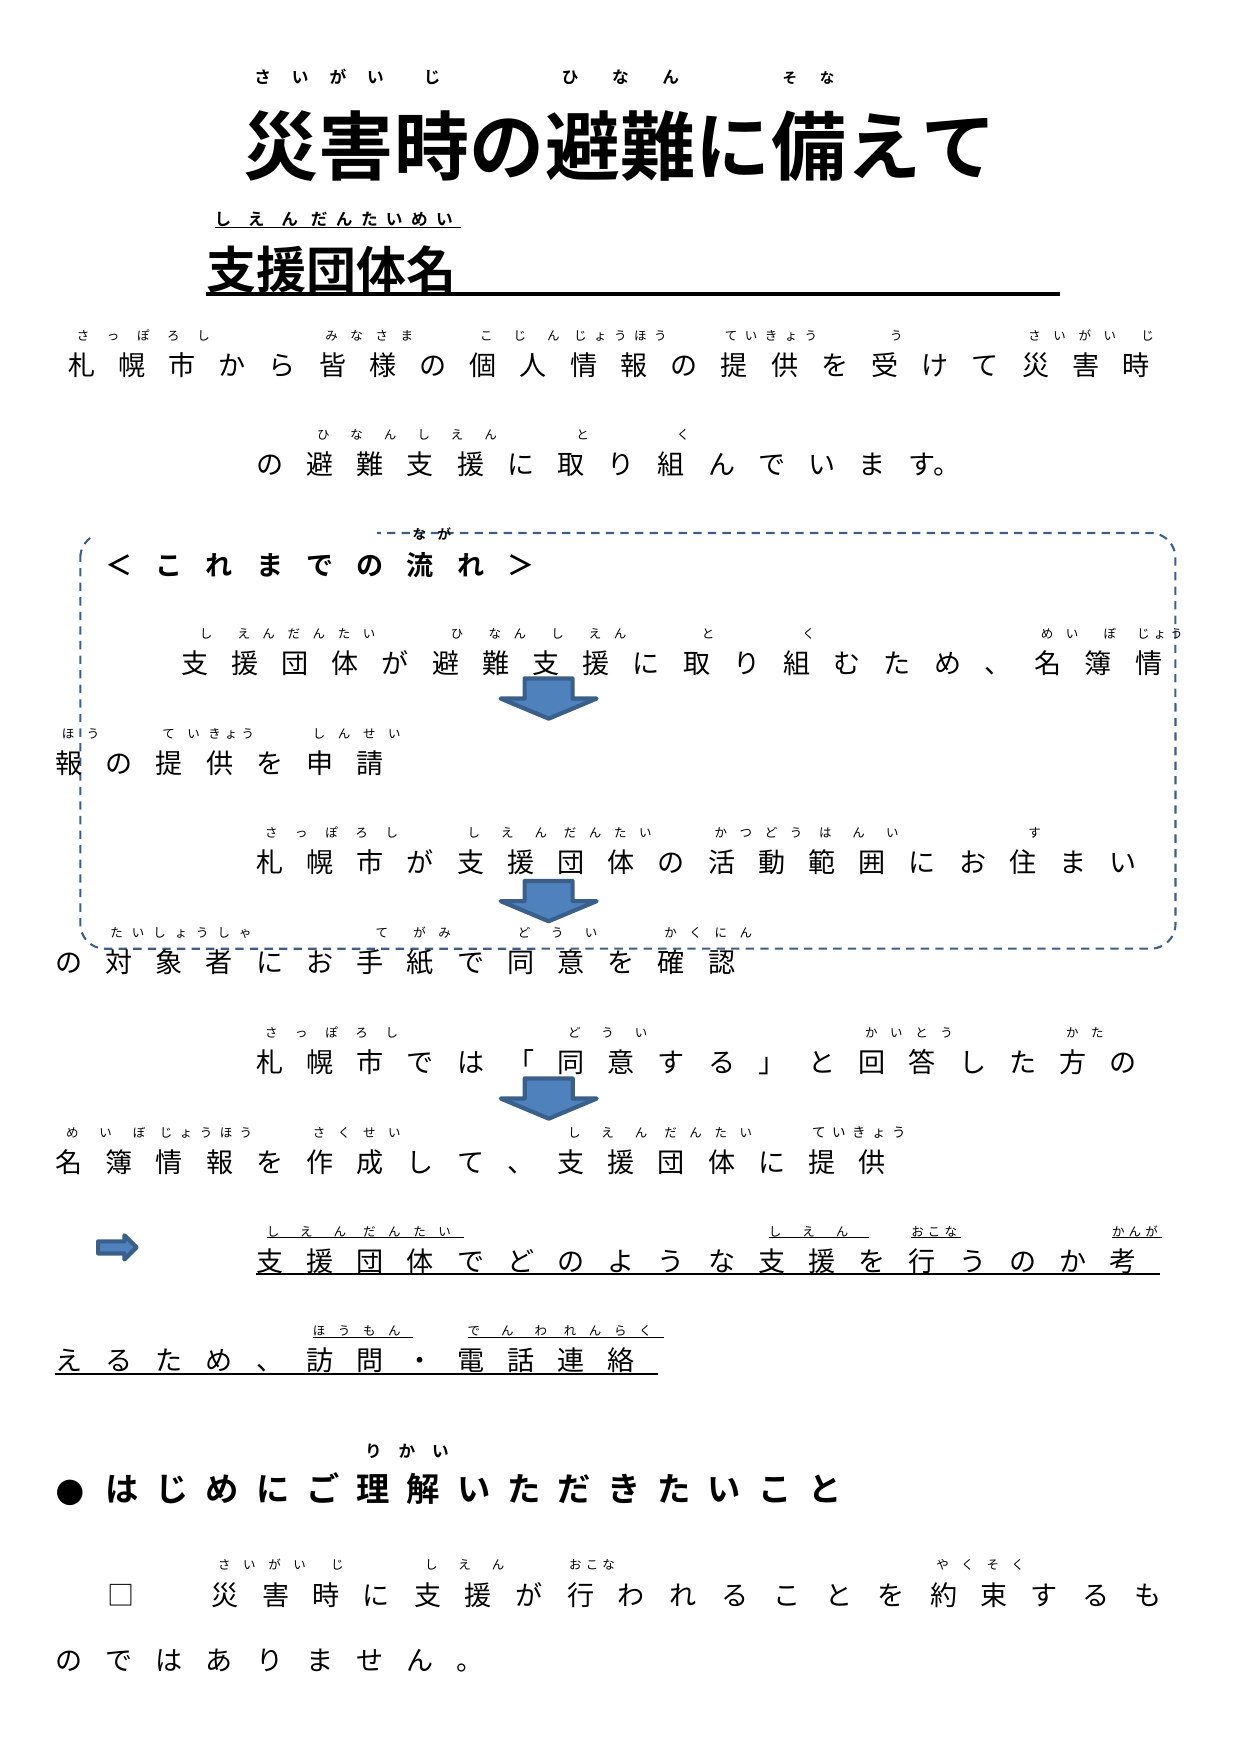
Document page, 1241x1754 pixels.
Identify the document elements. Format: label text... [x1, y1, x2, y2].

text からののをけてのにりんでいます。 [55, 304, 1185, 503]
text がにりむため、のを [55, 603, 1185, 802]
text でどのようなをうのかえるため、・ [55, 1201, 1185, 1400]
text □ にがわれることをするものではありません。 [55, 1534, 1185, 1684]
text のにえて [55, 55, 1185, 205]
text がのにおまいのにおでを [55, 802, 1185, 1001]
text ● はじめにごいただきたいこと [55, 1425, 1185, 1524]
text ＜これまでのれ＞ [55, 503, 1185, 603]
text では「する」としたのをして、に [55, 1001, 1185, 1201]
